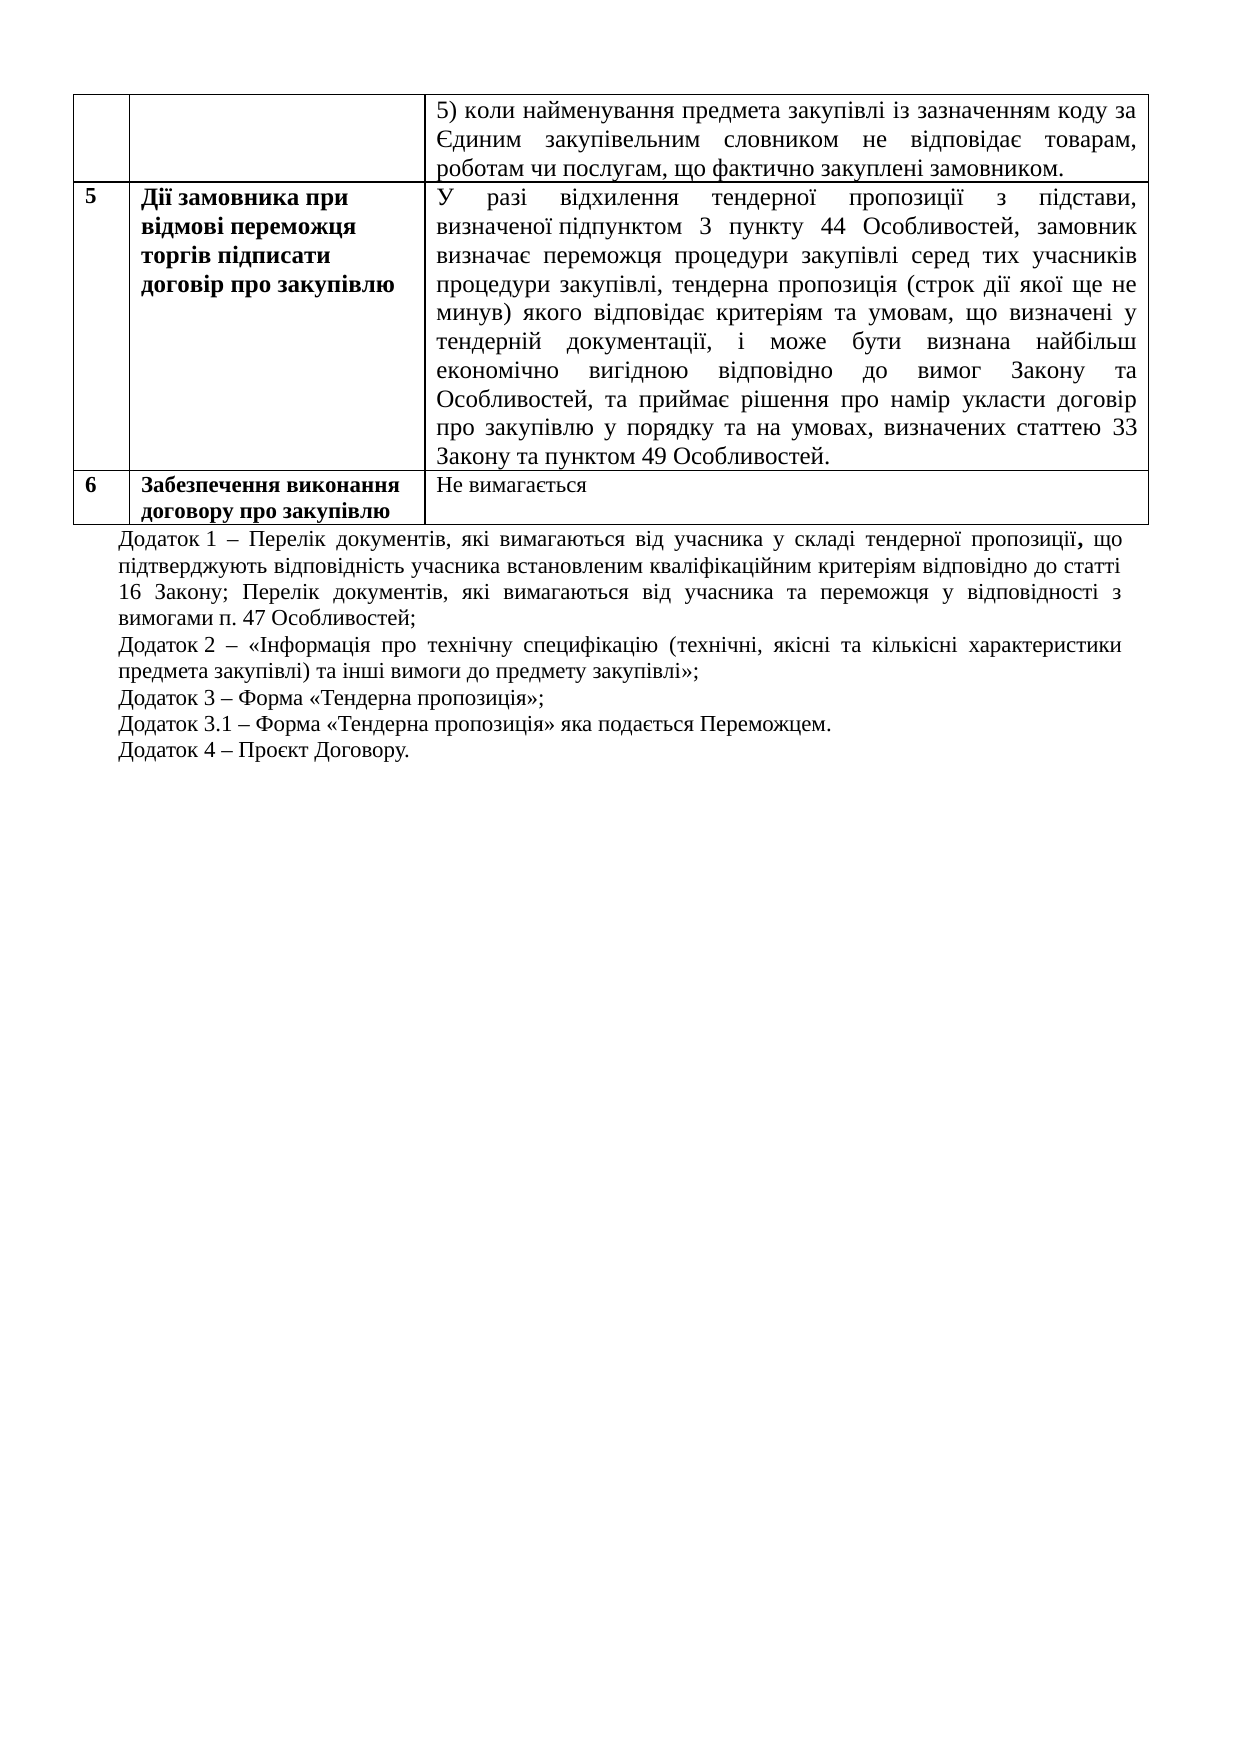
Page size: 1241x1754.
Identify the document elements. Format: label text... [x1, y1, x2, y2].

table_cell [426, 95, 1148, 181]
table_cell Дії замовника при відмові переможця торгів підписати договір про закупівлю [130, 183, 424, 470]
text Додаток 3.1 – Форма «Тендерна пропозиція» яка подається Переможцем. [118, 710, 1122, 736]
table_cell У разі відхилення тендерної пропозиції з підстави, визначеної підпунктом 3 пункту 44 Особливостей, замовник визначає переможця процедури закупівлі серед тих учасників процедури закупівлі, тендерна пропозиція (строк дії якої ще не минув) якого відповідає критеріям та умовам, що визначені у тендерній документації, і може бути визнана найбільш економічно вигідною відповідно до вимог Закону та Особливостей, та приймає рішення про намір укласти договір про закупівлю у порядку та на умовах, визначених статтею 33 Закону та пунктом 49 Особливостей. [426, 183, 1148, 470]
table_cell Не вимагається [426, 471, 1148, 524]
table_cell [130, 95, 424, 181]
text Додаток 3 – Форма «Тендерна пропозиція»; [118, 683, 1122, 710]
table_cell 4 [74, 95, 129, 181]
text Додаток 4 – Проєкт Договору. [118, 736, 1122, 763]
table_cell 6 [74, 471, 129, 524]
table_cell 5 [74, 183, 129, 470]
table_cell Забезпечення виконання договору про закупівлю [130, 471, 424, 524]
text Додаток 1 – Перелік документів, які вимагаються від учасника у складі тендерної пропозиції, що підтверджують відповідність учасника встановленим кваліфікаційним критеріям відповідно до статті 16 Закону; Перелік документів, які вимагаються від учасника та переможця у відповідності з вимогами п. 47 Особливостей; [118, 525, 1122, 631]
text Додаток 2 – «Інформація про технічну специфікацію (технічні, якісні та кількісні характеристики предмета закупівлі) та інші вимоги до предмету закупівлі»; [118, 631, 1122, 683]
